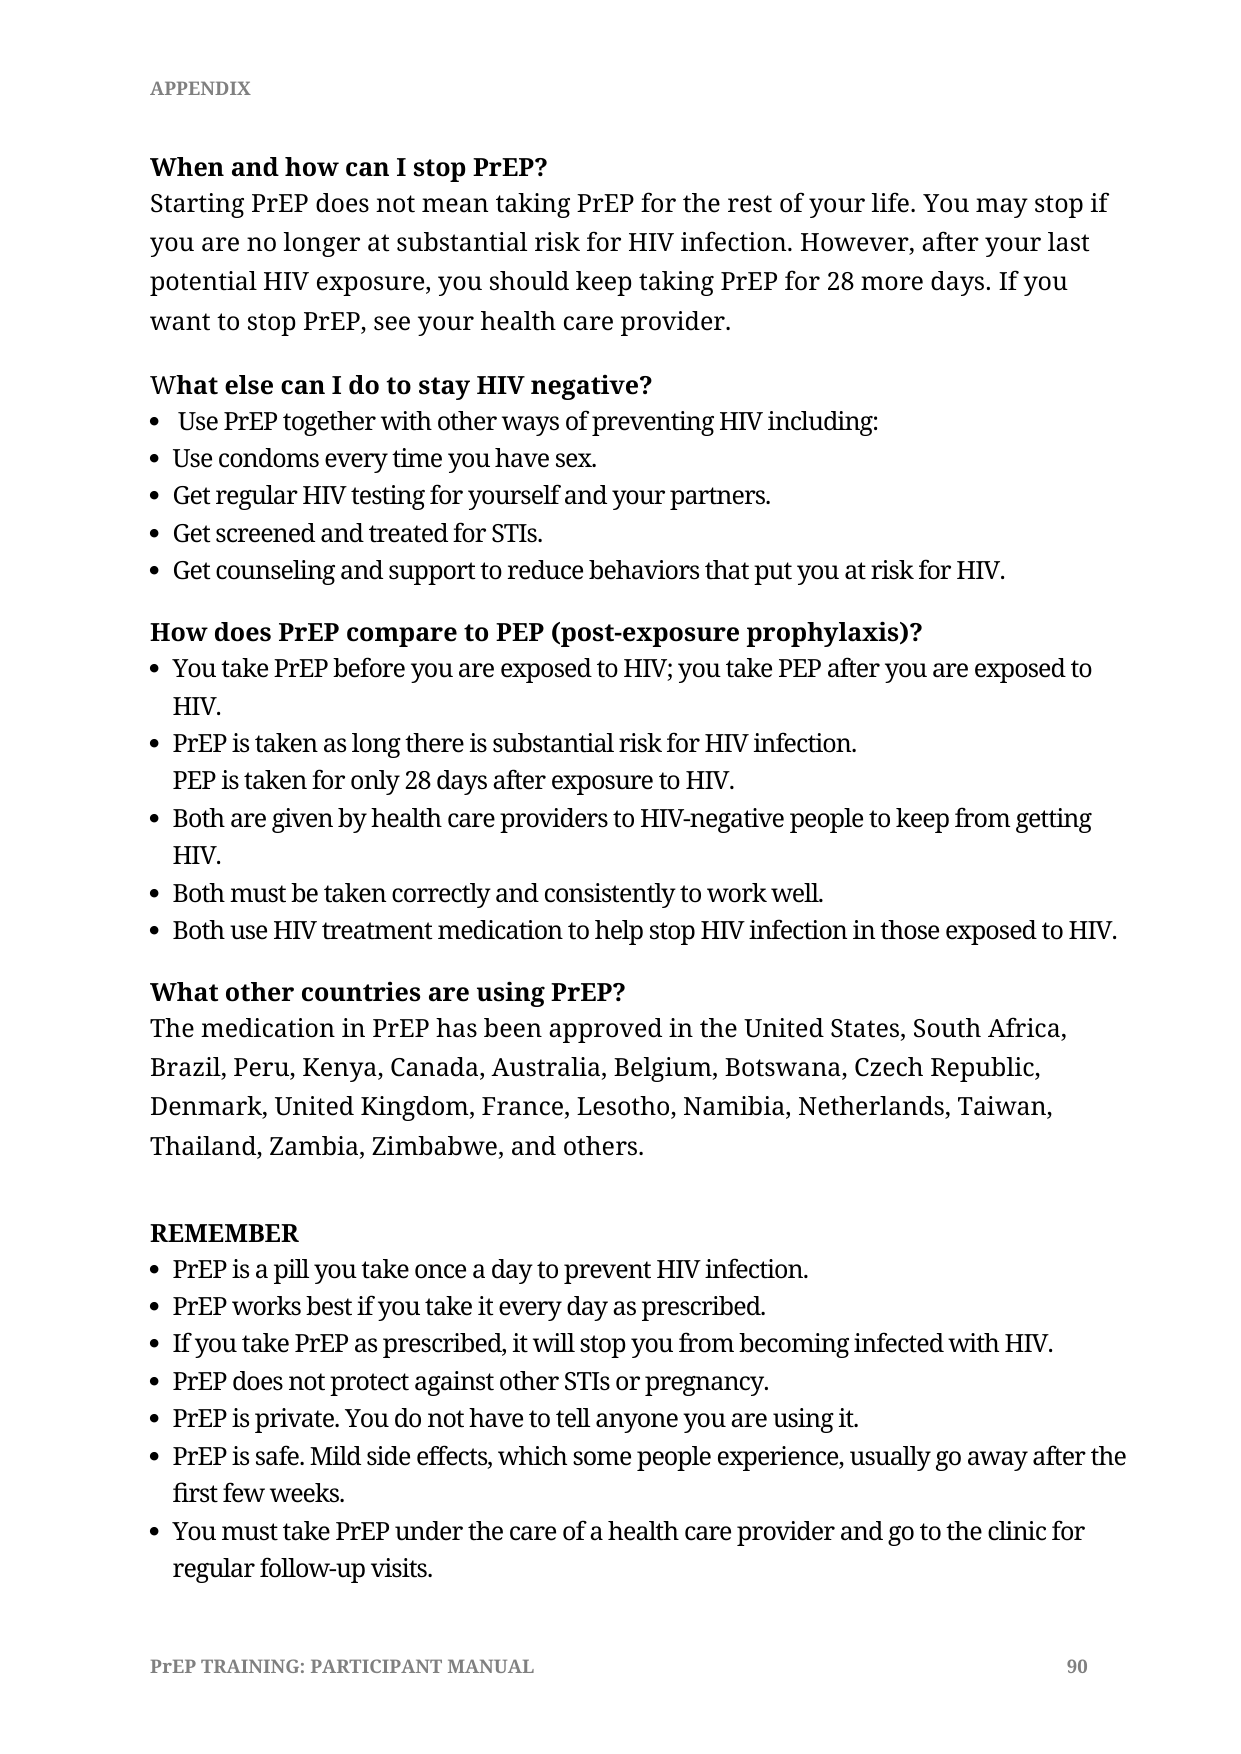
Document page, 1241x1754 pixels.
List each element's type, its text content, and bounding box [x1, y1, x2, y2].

text What other countries are using PrEP? [150, 975, 1090, 1009]
list PrEP works best if you take it every day as prescribed. [150, 1289, 1128, 1323]
text Starting PrEP does not mean taking PrEP for the rest of your life. You may stop if you are no longer at substantial risk for HIV infection. However, after your last potential HIV exposure, you should keep taking PrEP for 28 more days. If you want to stop PrEP, see your health care provider. [150, 186, 1128, 337]
text REMEMBER [150, 1216, 1090, 1250]
list Both use HIV treatment medication to help stop HIV infection in those exposed to HIV. [150, 913, 1128, 947]
list You must take PrEP under the care of a health care provider and go to the clinic for regular follow-up visits. [150, 1513, 1128, 1584]
list Both are given by health care providers to HIV-negative people to keep from getting HIV. [150, 800, 1128, 872]
text How does PrEP compare to PEP (post-exposure prophylaxis)? [150, 615, 1090, 649]
text When and how can I stop PrEP? [150, 150, 1090, 184]
text The medication in PrEP has been approved in the United States, South Africa, Brazil, Peru, Kenya, Canada, Australia, Belgium, Botswana, Czech Republic, Denmark, United Kingdom, France, Lesotho, Namibia, Netherlands, Taiwan, Thailand, Zambia, Zimbabwe, and others. [150, 1011, 1128, 1162]
list If you take PrEP as prescribed, it will stop you from becoming infected with HIV. [150, 1326, 1128, 1360]
list You take PrEP before you are exposed to HIV; you take PEP after you are exposed to HIV. [150, 651, 1128, 722]
list Use PrEP together with other ways of preventing HIV including: [150, 403, 1128, 437]
text What else can I do to stay HIV negative? [150, 367, 1090, 401]
list Both must be taken correctly and consistently to work well. [150, 875, 1128, 909]
list PrEP does not protect against other STIs or pregnancy. [150, 1363, 1128, 1398]
list PrEP is a pill you take once a day to prevent HIV infection. [150, 1251, 1128, 1285]
list Use condoms every time you have sex. [150, 441, 1128, 474]
list PrEP is private. You do not have to tell anyone you are using it. [150, 1401, 1128, 1435]
list PrEP is safe. Mild side effects, which some people experience, usually go away after the first few weeks. [150, 1438, 1128, 1510]
list PrEP is taken as long there is substantial risk for HIV infection. PEP is taken for only 28 days after exposure to HIV. [150, 726, 1128, 797]
list Get screened and treated for STIs. [150, 515, 1128, 549]
list Get counseling and support to reduce behaviors that put you at risk for HIV. [150, 553, 1128, 587]
list Get regular HIV testing for yourself and your partners. [150, 478, 1128, 512]
